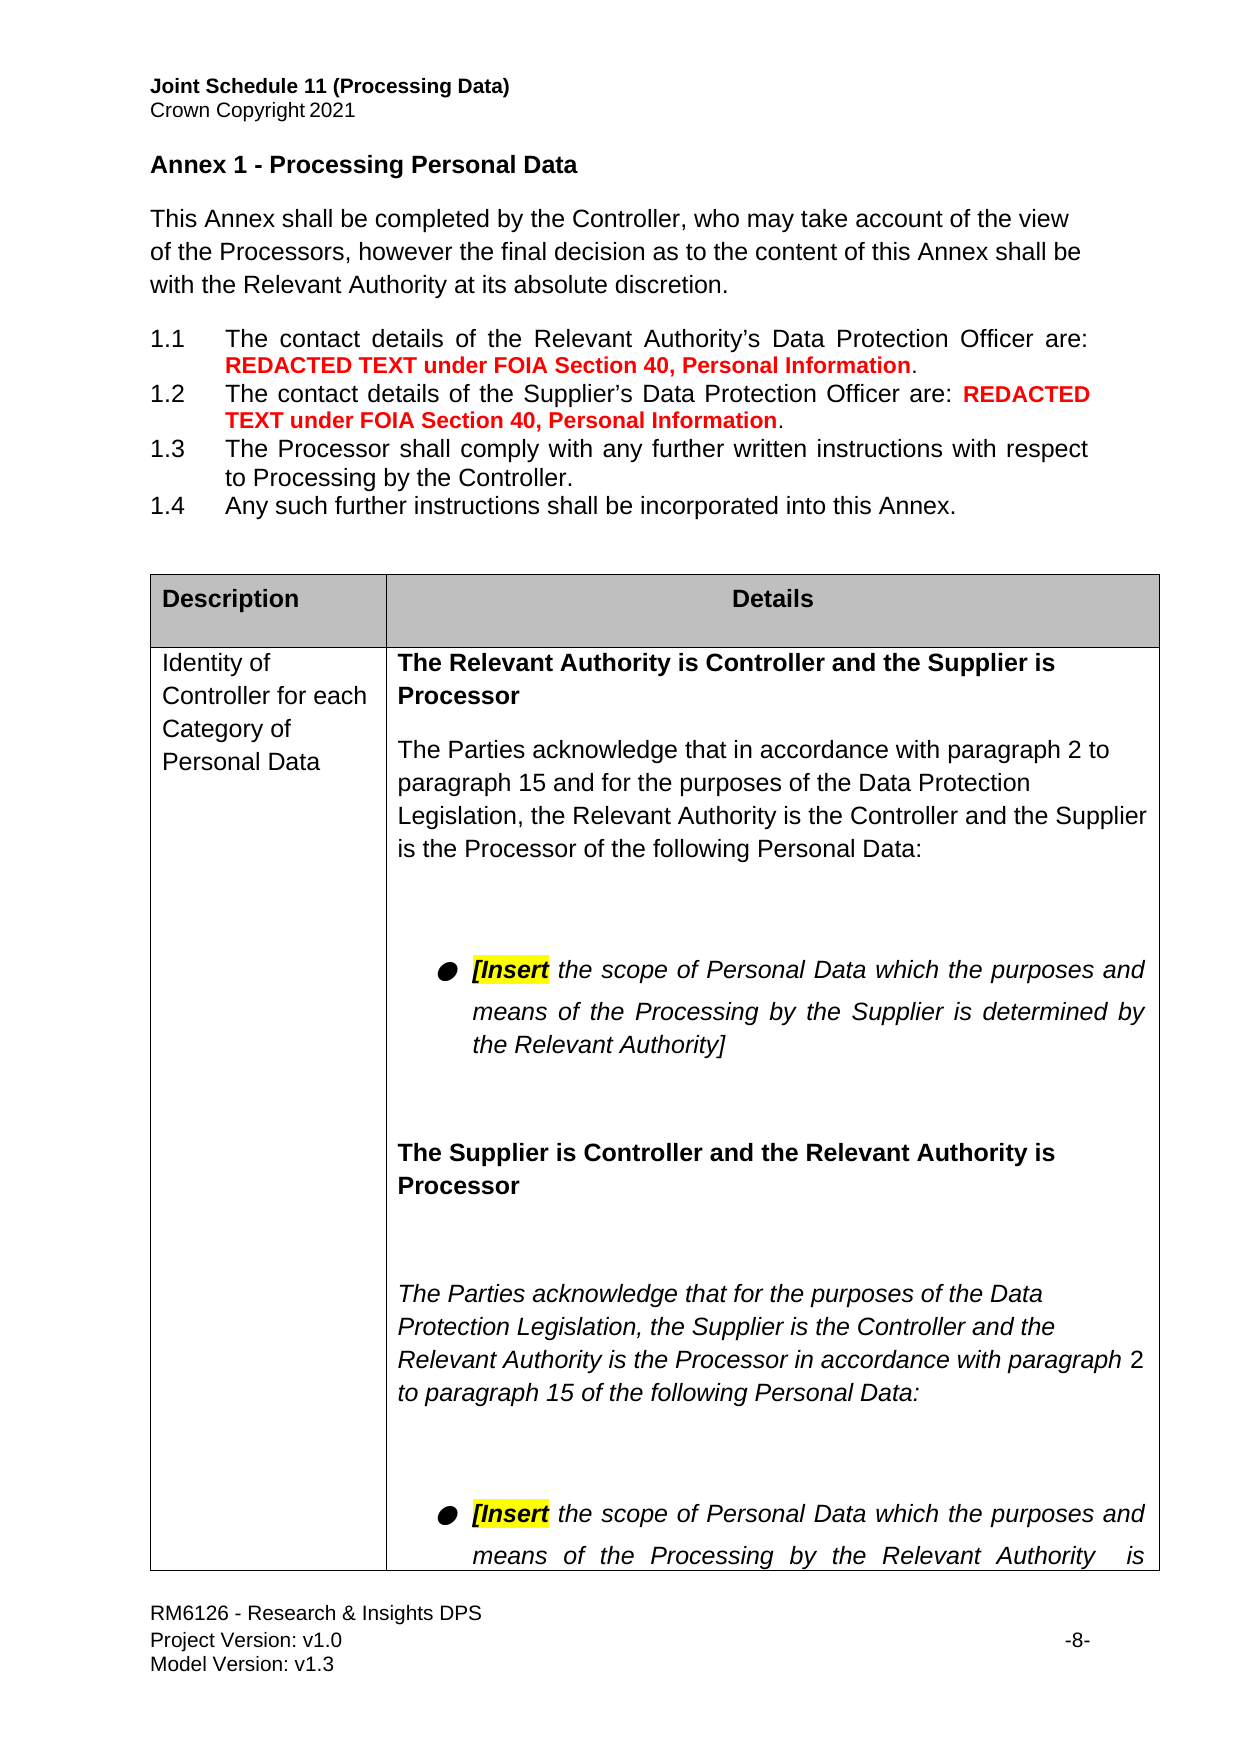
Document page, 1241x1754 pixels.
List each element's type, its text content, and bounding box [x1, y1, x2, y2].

table_header Details [387, 575, 1159, 647]
list The contact details of the Supplier’s Data Protection Officer are: REDACTED TEXT under FOIA Section 40, Personal Information. [150, 379, 1090, 434]
text This Annex shall be completed by the Controller, who may take account of the view of the Processors, however the final decision as to the content of this Annex shall be with the Relevant Authority at its absolute discretion. [150, 204, 1090, 298]
list The contact details of the Relevant Authority’s Data Protection Officer are: REDACTED TEXT under FOIA Section 40, Personal Information. [150, 324, 1090, 379]
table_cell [387, 648, 1159, 1569]
table_header Description [151, 575, 386, 647]
list The Processor shall comply with any further written instructions with respect to Processing by the Controller. [150, 434, 1090, 491]
list Any such further instructions shall be incorporated into this Annex. [150, 491, 1090, 520]
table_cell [151, 648, 386, 1569]
subtitle Annex 1 - Processing Personal Data [150, 150, 1090, 179]
